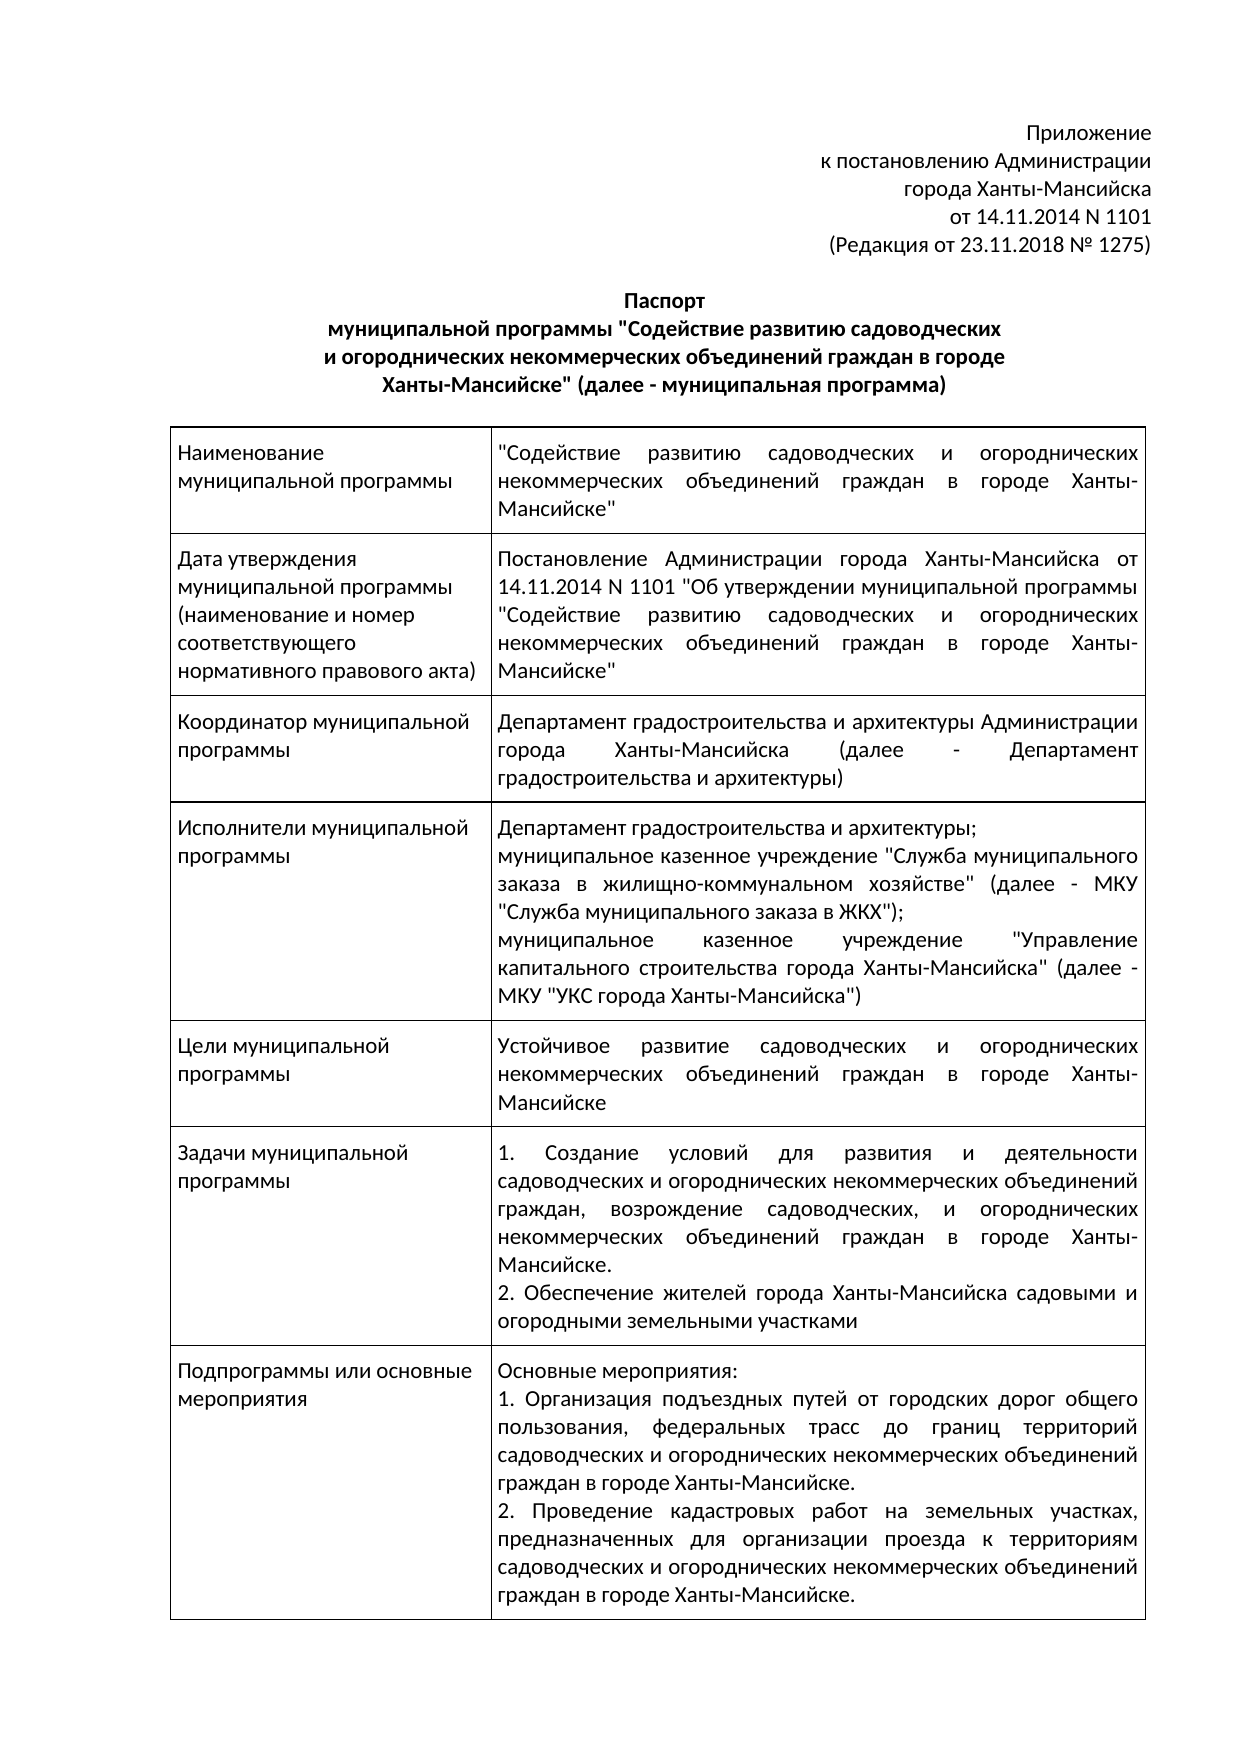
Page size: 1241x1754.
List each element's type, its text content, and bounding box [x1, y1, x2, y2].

title и огороднических некоммерческих объединений граждан в городе [177, 342, 1152, 370]
table_cell Департамент градостроительства и архитектуры; муниципальное казенное учреждение "Служба муниципального заказа в жилищно-коммунальном хозяйстве" (далее - МКУ "Служба муниципального заказа в ЖКХ"); муниципальное казенное учреждение "Управление капитального строительства города Ханты-Мансийска" (далее - МКУ "УКС города Ханты-Мансийска") [492, 803, 1145, 1020]
table_cell Задачи муниципальной программы [171, 1127, 491, 1345]
table_cell Цели муниципальной программы [171, 1021, 491, 1126]
title Паспорт [177, 286, 1152, 314]
table_cell 1. Создание условий для развития и деятельности садоводческих и огороднических некоммерческих объединений граждан, возрождение садоводческих, и огороднических некоммерческих объединений граждан в городе Ханты-Мансийске. 2. Обеспечение жителей города Ханты-Мансийска садовыми и огородными земельными участками [492, 1127, 1145, 1345]
table_cell Дата утверждения муниципальной программы (наименование и номер соответствующего нормативного правового акта) [171, 534, 491, 695]
title муниципальной программы "Содействие развитию садоводческих [177, 314, 1152, 342]
text к постановлению Администрации [177, 146, 1152, 174]
table_header "Содействие развитию садоводческих и огороднических некоммерческих объединений граждан в городе Ханты-Мансийске" [492, 428, 1145, 533]
table_cell Исполнители муниципальной программы [171, 803, 491, 1020]
text (Редакция от 23.11.2018 № 1275) [177, 230, 1152, 258]
text города Ханты-Мансийска [177, 174, 1152, 202]
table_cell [171, 1346, 491, 1619]
table_cell Устойчивое развитие садоводческих и огороднических некоммерческих объединений граждан в городе Ханты-Мансийске [492, 1021, 1145, 1126]
table_cell Департамент градостроительства и архитектуры Администрации города Ханты-Мансийска (далее - Департамент градостроительства и архитектуры) [492, 696, 1145, 801]
text Приложение [177, 118, 1152, 146]
table_cell Постановление Администрации города Ханты-Мансийска от 14.11.2014 N 1101 "Об утверждении муниципальной программы "Содействие развитию садоводческих и огороднических некоммерческих объединений граждан в городе Ханты-Мансийске" [492, 534, 1145, 695]
table_cell Координатор муниципальной программы [171, 696, 491, 801]
text от 14.11.2014 N 1101 [177, 202, 1152, 230]
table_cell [492, 1346, 1145, 1619]
table_header Наименование муниципальной программы [171, 428, 491, 533]
title Ханты-Мансийске" (далее - муниципальная программа) [177, 370, 1152, 398]
